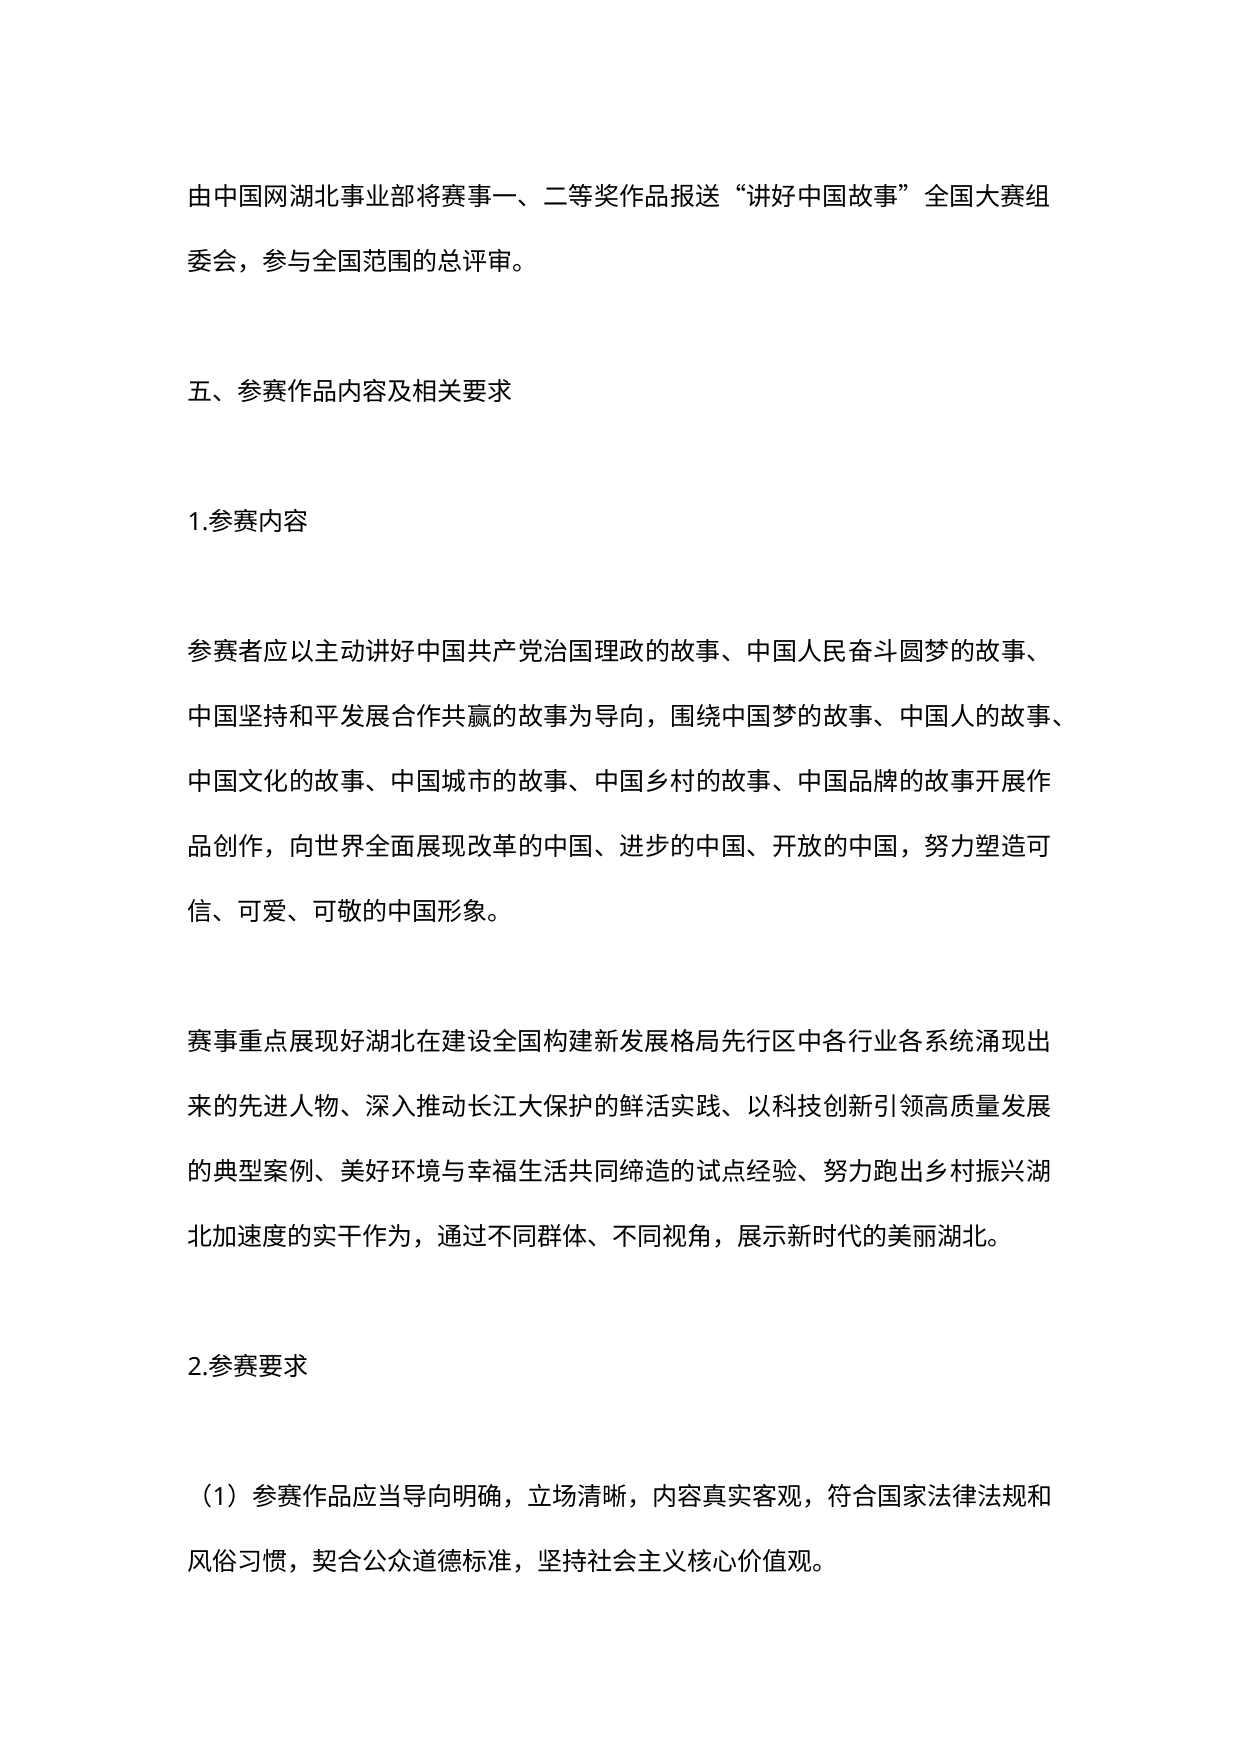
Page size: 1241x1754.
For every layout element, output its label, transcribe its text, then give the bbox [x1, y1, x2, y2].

text 1.参赛内容 [187, 487, 1053, 552]
text 赛事重点展现好湖北在建设全国构建新发展格局先行区中各行业各系统涌现出来的先进人物、深入推动长江大保护的鲜活实践、以科技创新引领高质量发展的典型案例、美好环境与幸福生活共同缔造的试点经验、努力跑出乡村振兴湖北加速度的实干作为，通过不同群体、不同视角，展示新时代的美丽湖北。 [187, 1007, 1053, 1267]
text 2.参赛要求 [187, 1332, 1053, 1397]
text 参赛者应以主动讲好中国共产党治国理政的故事、中国人民奋斗圆梦的故事、中国坚持和平发展合作共赢的故事为导向，围绕中国梦的故事、中国人的故事、中国文化的故事、中国城市的故事、中国乡村的故事、中国品牌的故事开展作品创作，向世界全面展现改革的中国、进步的中国、开放的中国，努力塑造可信、可爱、可敬的中国形象。 [187, 617, 1053, 942]
text 五、参赛作品内容及相关要求 [187, 357, 1053, 422]
text （1）参赛作品应当导向明确，立场清晰，内容真实客观，符合国家法律法规和风俗习惯，契合公众道德标准，坚持社会主义核心价值观。 [187, 1462, 1053, 1592]
text 由中国网湖北事业部将赛事一、二等奖作品报送“讲好中国故事”全国大赛组委会，参与全国范围的总评审。 [187, 162, 1053, 292]
